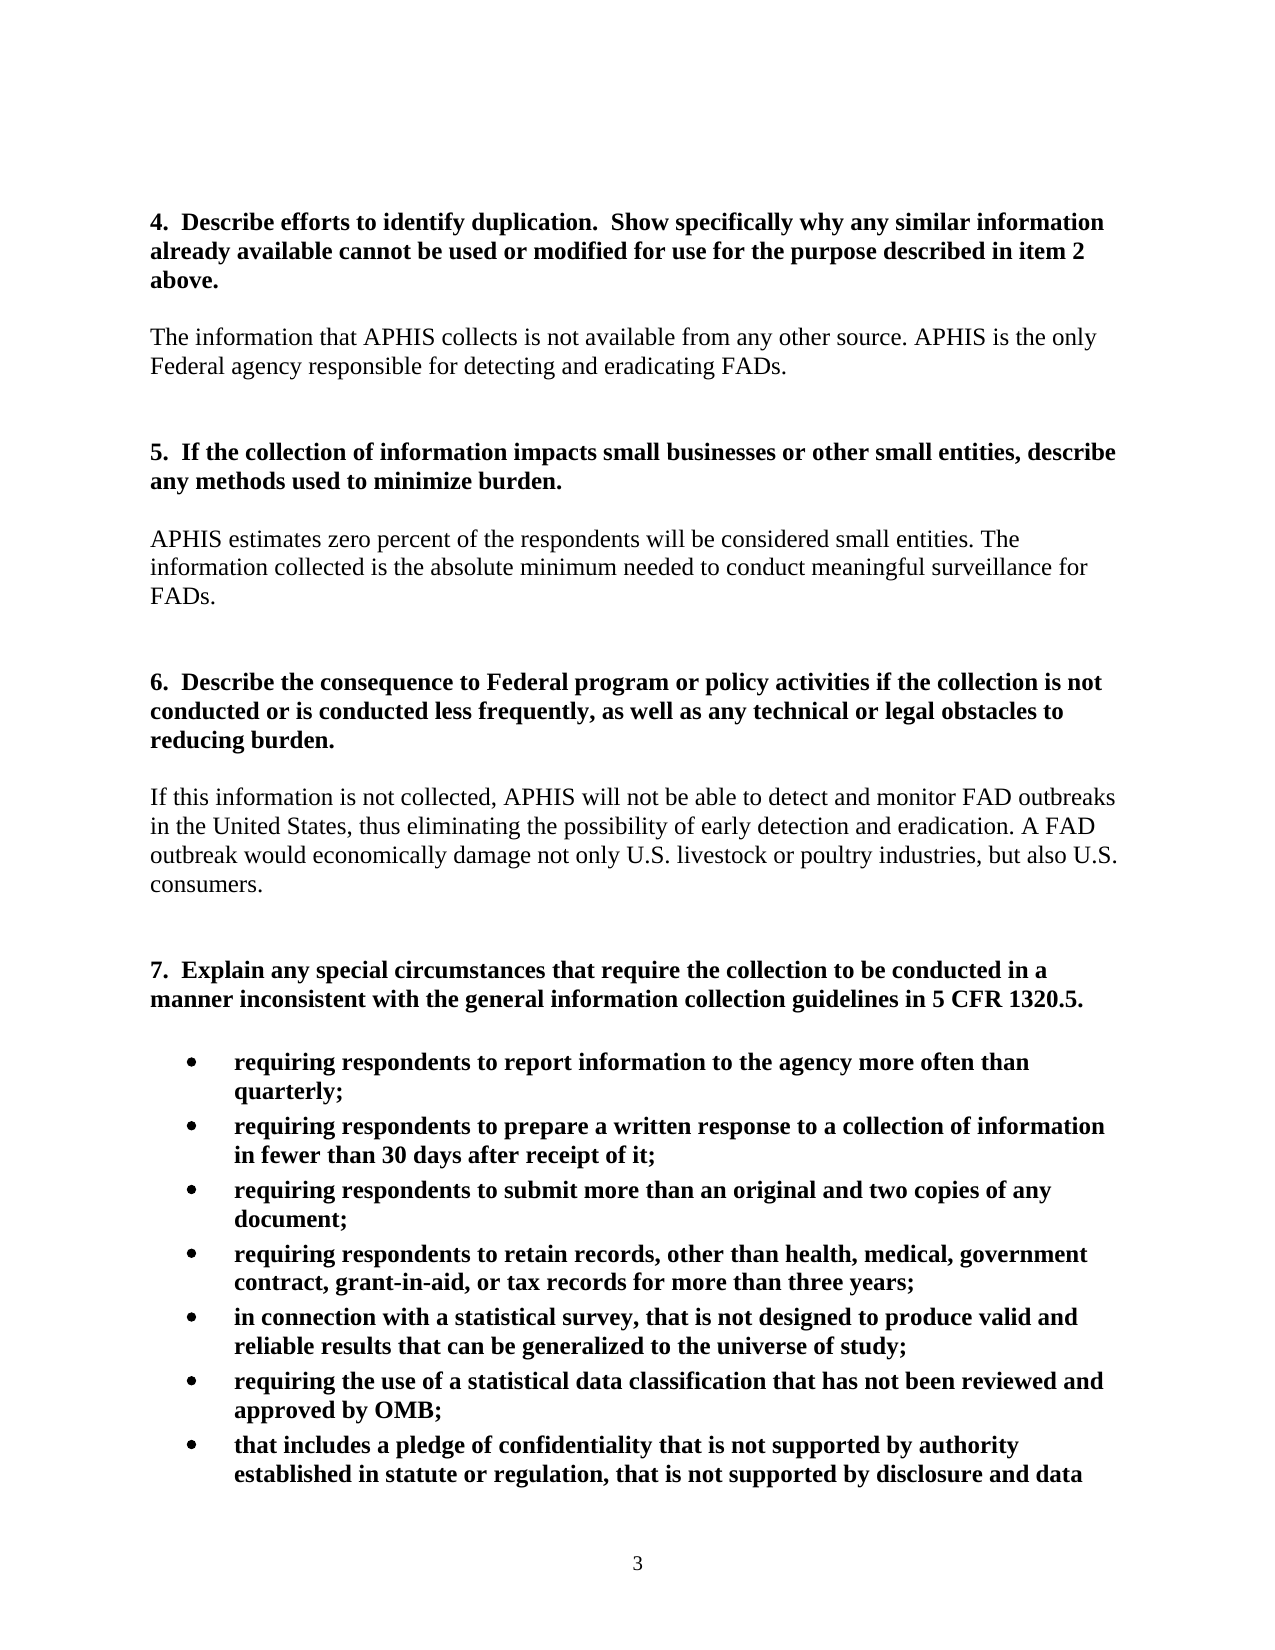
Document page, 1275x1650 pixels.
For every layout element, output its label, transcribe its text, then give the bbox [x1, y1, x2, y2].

list requiring the use of a statistical data classification that has not been reviewed and approved by OMB; [187, 1366, 1125, 1424]
text 5. If the collection of information impacts small businesses or other small entities, describe any methods used to minimize burden. [150, 437, 1125, 495]
list requiring respondents to prepare a written response to a collection of information in fewer than 30 days after receipt of it; [187, 1111, 1125, 1169]
list requiring respondents to report information to the agency more often than quarterly; [187, 1047, 1125, 1105]
text If this information is not collected, APHIS will not be able to detect and monitor FAD outbreaks in the United States, thus eliminating the possibility of early detection and eradication. A FAD outbreak would economically damage not only U.S. livestock or poultry industries, but also U.S. consumers. [150, 782, 1125, 897]
list in connection with a statistical survey, that is not designed to produce valid and reliable results that can be generalized to the universe of study; [187, 1302, 1125, 1360]
text The information that APHIS collects is not available from any other source. APHIS is the only Federal agency responsible for detecting and eradicating FADs. [150, 322, 1125, 380]
text 4. Describe efforts to identify duplication. Show specifically why any similar information already available cannot be used or modified for use for the purpose described in item 2 above. [150, 207, 1125, 294]
text 7. Explain any special circumstances that require the collection to be conducted in a manner inconsistent with the general information collection guidelines in 5 CFR 1320.5. [150, 955, 1125, 1012]
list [187, 1430, 1125, 1487]
list requiring respondents to submit more than an original and two copies of any document; [187, 1175, 1125, 1232]
text APHIS estimates zero percent of the respondents will be considered small entities. The information collected is the absolute minimum needed to conduct meaningful surveillance for FADs. [150, 524, 1125, 610]
list requiring respondents to retain records, other than health, medical, government contract, grant-in-aid, or tax records for more than three years; [187, 1239, 1125, 1296]
text 6. Describe the consequence to Federal program or policy activities if the collection is not conducted or is conducted less frequently, as well as any technical or legal obstacles to reducing burden. [150, 667, 1125, 754]
